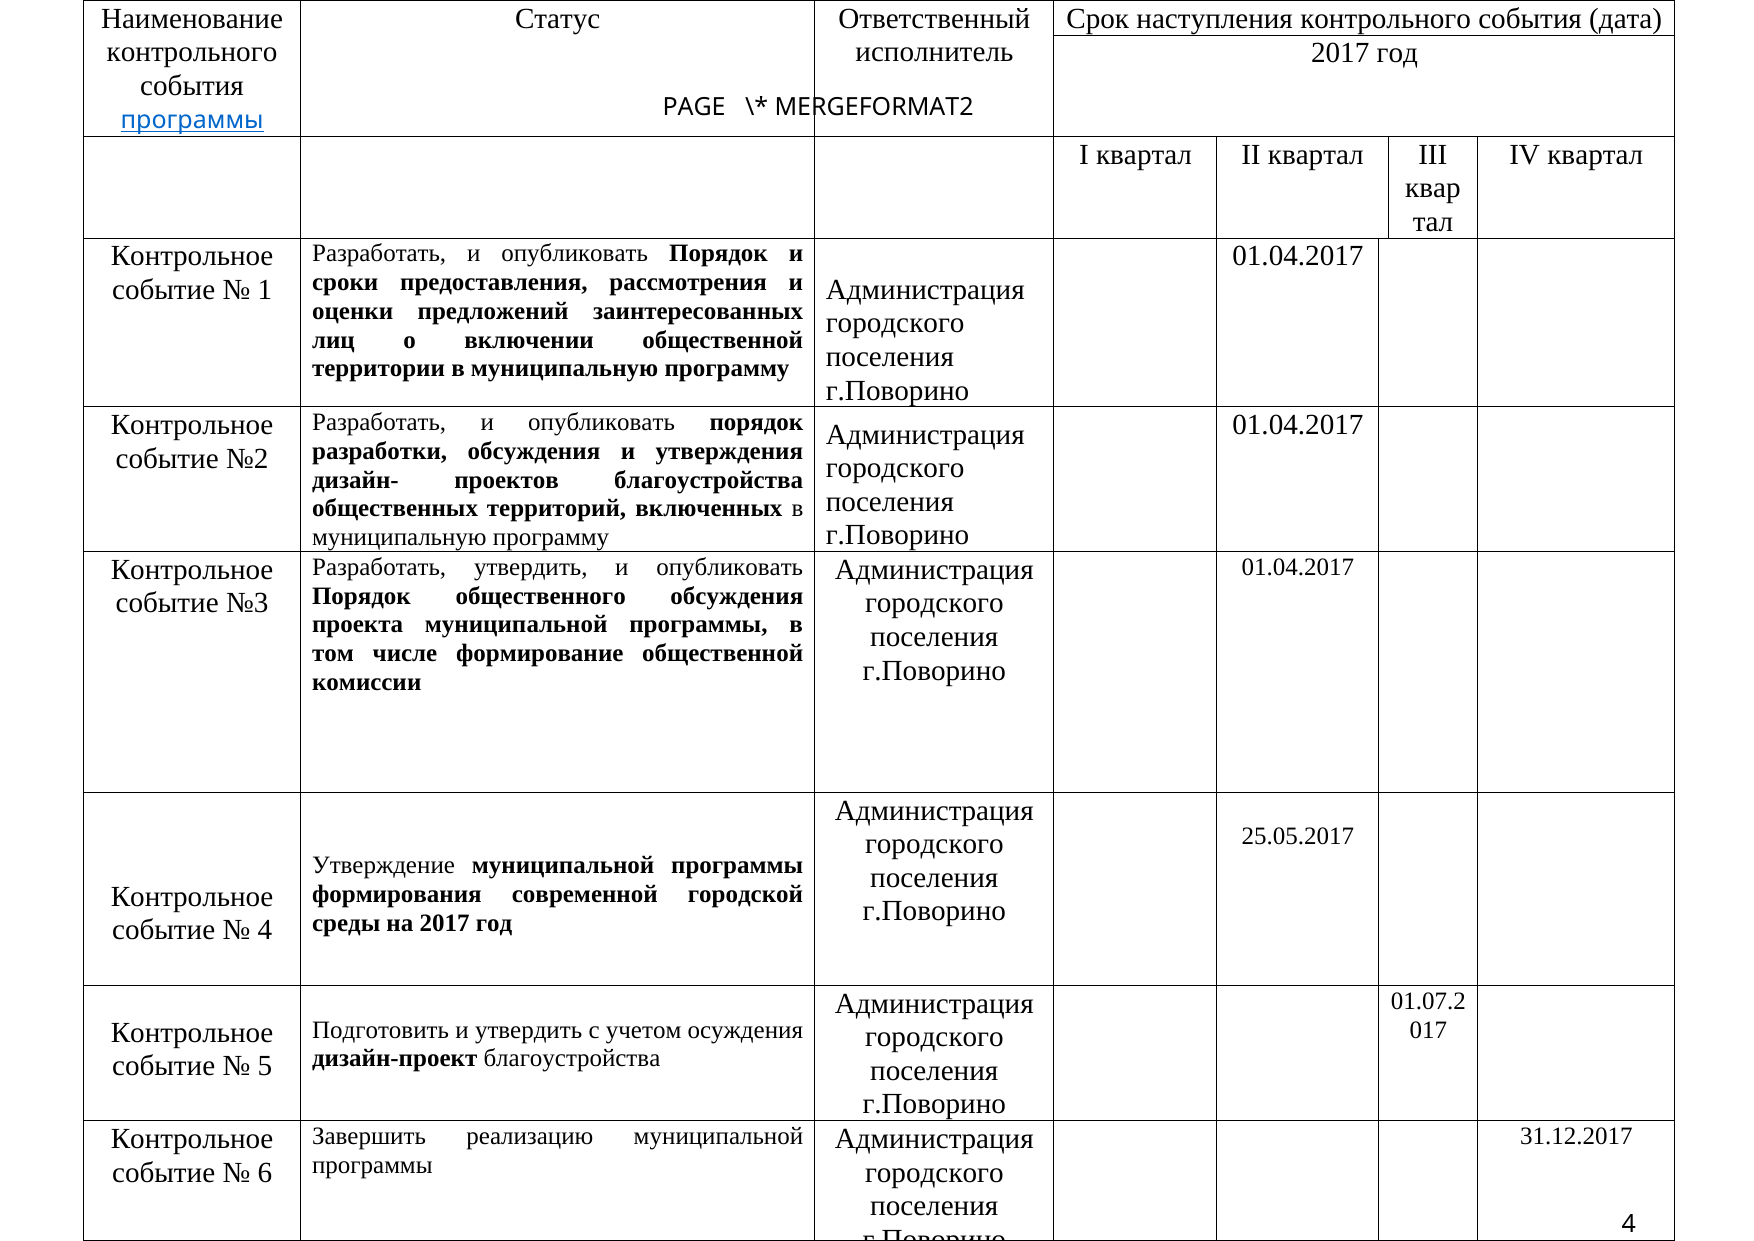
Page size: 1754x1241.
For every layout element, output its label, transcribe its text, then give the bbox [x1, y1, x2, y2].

table_cell Контрольное событие № 1 [84, 239, 300, 406]
table_cell Администрация городского поселения г.Поворино [815, 239, 1053, 406]
table_cell Подготовить и утвердить с учетом осуждения дизайн-проект благоустройства [301, 986, 814, 1120]
table_cell [1054, 552, 1216, 792]
table_cell [1478, 407, 1674, 551]
table_header Ответственный исполнитель [815, 1, 1053, 136]
table_cell I квартал [1054, 137, 1216, 237]
table_cell [1379, 1121, 1477, 1240]
table_cell IV квартал [1478, 137, 1674, 237]
table_cell Контрольное событие № 6 [84, 1121, 300, 1240]
table_cell Контрольное событие №2 [84, 407, 300, 551]
table_header Наименование контрольного события программы [84, 1, 300, 136]
table_header Срок наступления контрольного события (дата) [1054, 1, 1674, 34]
table_cell Утверждение муниципальной программы формирования современной городской среды на 2017 год [301, 793, 814, 985]
table_cell [1054, 407, 1216, 551]
table_cell [1054, 239, 1216, 406]
table_cell 2017 год [1054, 36, 1674, 136]
table_cell [1379, 552, 1477, 792]
table_cell Администрация городского поселения г.Поворино [815, 552, 1053, 792]
table_cell Разработать, и опубликовать Порядок и сроки предоставления, рассмотрения и оценки предложений заинтересованных лиц о включении общественной территории в муниципальную программу [301, 239, 814, 406]
table_cell [1054, 986, 1216, 1120]
table_cell 01.07.2017 [1379, 986, 1477, 1120]
table_cell 25.05.2017 [1217, 793, 1378, 985]
table_cell Контрольное событие №3 [84, 552, 300, 792]
table_cell Разработать, утвердить, и опубликовать Порядок общественного обсуждения проекта муниципальной программы, в том числе формирование общественной комиссии [301, 552, 814, 792]
table_cell [1379, 793, 1477, 985]
table_cell [1478, 986, 1674, 1120]
table_cell [1478, 239, 1674, 406]
table_cell 01.04.2017 [1217, 407, 1378, 551]
table_cell [1054, 793, 1216, 985]
table_cell Завершить реализацию муниципальной программы [301, 1121, 814, 1240]
table_cell [1054, 1121, 1216, 1240]
table_cell II квартал [1217, 137, 1388, 237]
table_cell 01.04.2017 [1217, 239, 1378, 406]
table_cell III квартал [1389, 137, 1477, 237]
table_cell [815, 137, 1053, 237]
table_cell Администрация городского поселения г.Поворино [815, 407, 1053, 551]
table_cell Разработать, и опубликовать порядок разработки, обсуждения и утверждения дизайн- проектов благоустройства общественных территорий, включенных в муниципальную программу [301, 407, 814, 551]
table_cell Контрольное событие № 4 [84, 793, 300, 985]
table_cell [301, 137, 814, 237]
table_cell Администрация городского поселения г.Поворино [815, 986, 1053, 1120]
table_cell Администрация городского поселения г.Поворино [815, 1121, 1053, 1240]
table_cell [1478, 793, 1674, 985]
table_cell 01.04.2017 [1217, 552, 1378, 792]
table_cell [1379, 407, 1477, 551]
table_cell 31.12.2017 [1478, 1121, 1674, 1240]
table_cell [1217, 986, 1378, 1120]
table_cell [1217, 1121, 1378, 1240]
table_cell [1478, 552, 1674, 792]
table_cell [84, 137, 300, 237]
table_cell Администрация городского поселения г.Поворино [815, 793, 1053, 985]
table_cell [1379, 239, 1477, 406]
table_cell Контрольное событие № 5 [84, 986, 300, 1120]
table_header Статус [301, 1, 814, 136]
